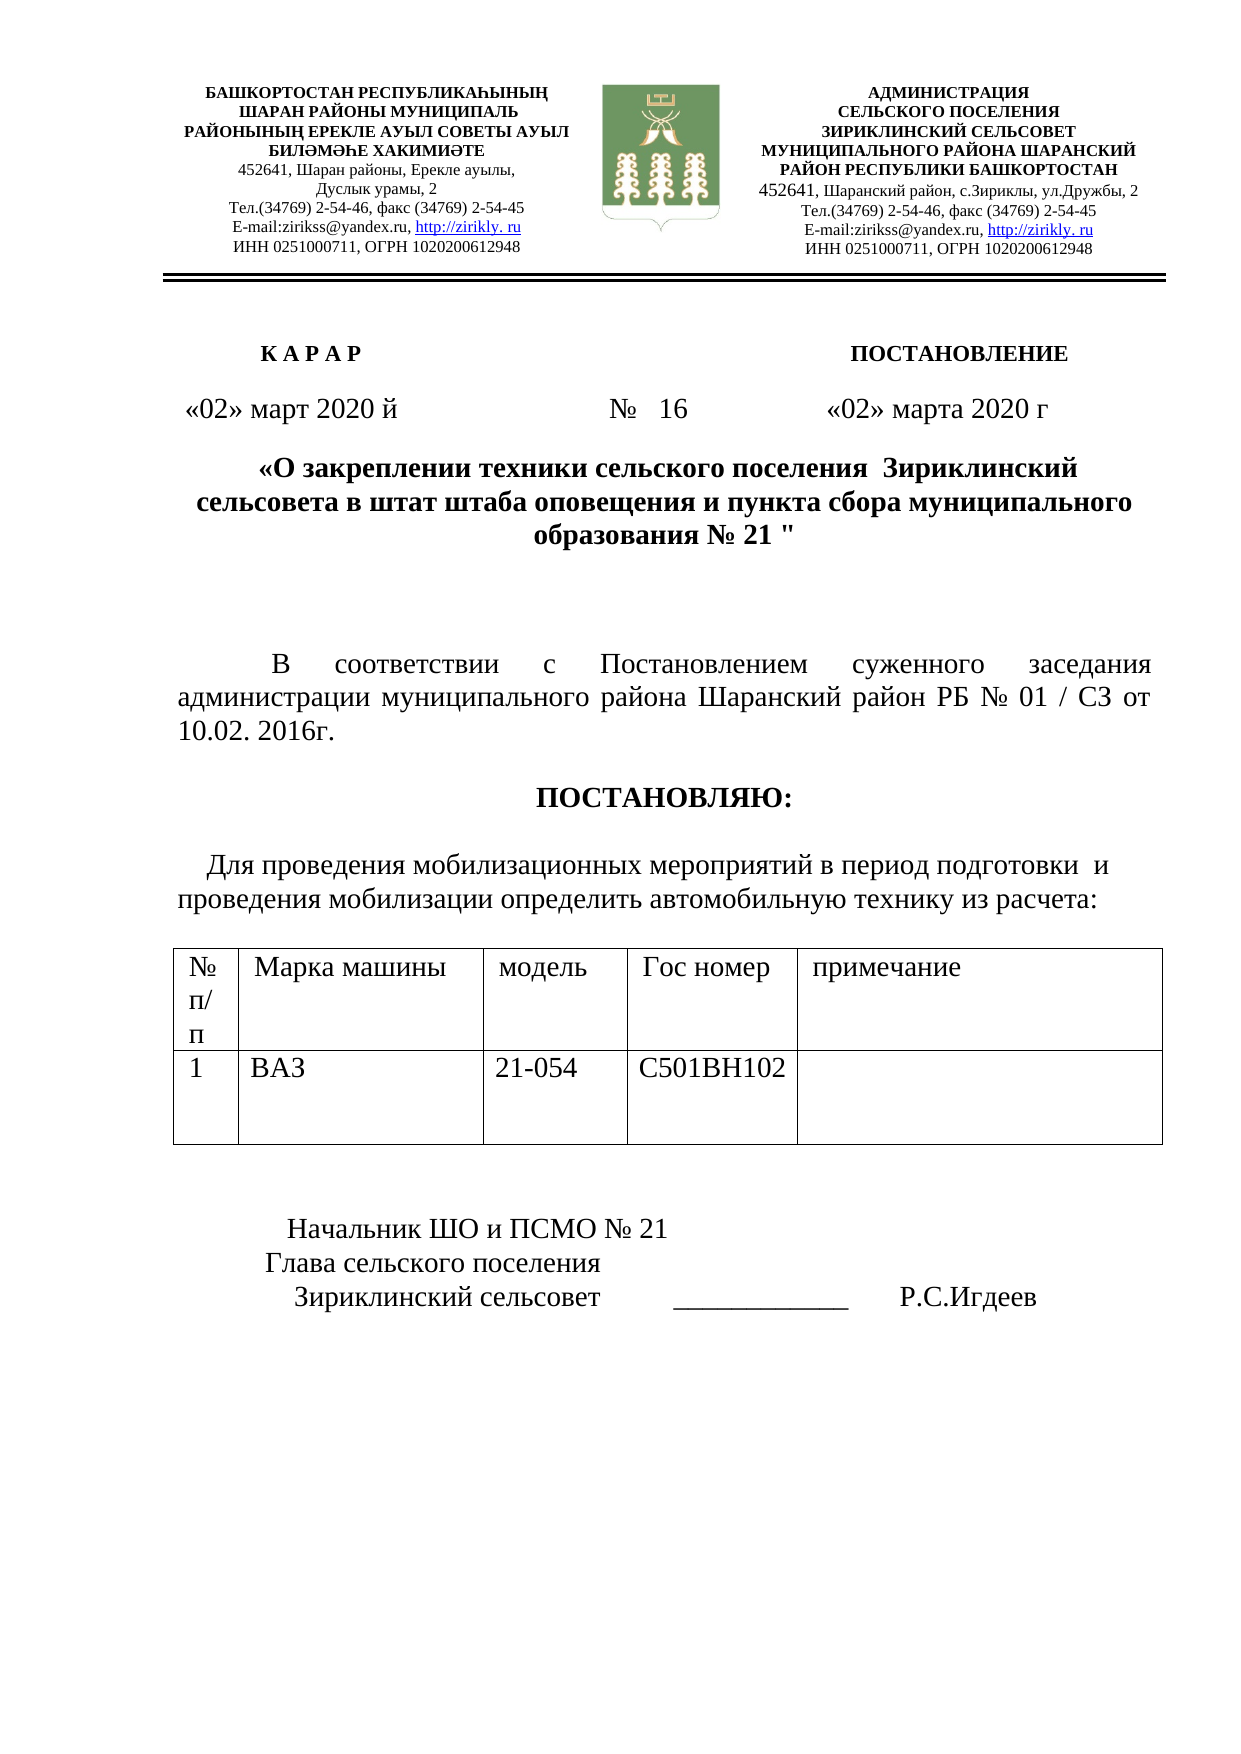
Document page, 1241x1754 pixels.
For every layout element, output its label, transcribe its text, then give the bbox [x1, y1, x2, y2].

table_header БАШКОРТОСТАН РЕСПУБЛИКАҺЫНЫҢ ШАРАН РАЙОНЫ МУНИЦИПАЛЬ РАЙОНЫНЫҢ ЕРЕКЛЕ АУЫЛ СОВЕТЫ АУЫЛ БИЛӘМӘҺЕ ХАКИМИӘТЕ 452641, Шаран районы, Ерекле ауылы, Дуслык урамы, 2 Тел.(34769) 2-54-46, факс (34769) 2-54-45 E-mail:zirikss@yandex.ru, http://zirikly. ru ИНН 0251000711, ОГРН 1020200612948 [163, 83, 591, 272]
table_header № п/п [174, 949, 238, 1049]
text ПОСТАНОВЛЯЮ: [177, 780, 1152, 814]
table_header примечание [798, 949, 1162, 1049]
text «02» март 2020 й № 16 «02» марта 2020 г [177, 391, 1152, 424]
text Для проведения мобилизационных мероприятий в период подготовки и проведения мобилизации определить автомобильную технику из расчета: [177, 847, 1152, 914]
text Глава сельского поселения [177, 1245, 1152, 1279]
text Начальник ШО и ПСМО № 21 [177, 1212, 1152, 1245]
table_header [591, 83, 731, 272]
text «О закреплении техники сельского поселения Зириклинский сельсовета в штат штаба оповещения и пункта сбора муниципального образования № 21 " [177, 450, 1152, 551]
table_header модель [484, 949, 627, 1049]
table_cell С501ВН102 [628, 1051, 797, 1143]
picture [600, 83, 721, 233]
text Зириклинский сельсовет ____________ Р.С.Игдеев [177, 1279, 1152, 1312]
table_cell [798, 1051, 1162, 1143]
table_cell 21-054 [484, 1051, 627, 1143]
table_header Марка машины [239, 949, 483, 1049]
text К А Р А Р ПОСТАНОВЛЕНИЕ [177, 340, 1152, 366]
table_header АДМИНИСТРАЦИЯ СЕЛЬСКОГО ПОСЕЛЕНИЯ ЗИРИКЛИНСКИЙ СЕЛЬСОВЕТ МУНИЦИПАЛЬНОГО РАЙОНА ШАРАНСКИЙ РАЙОН РЕСПУБЛИКИ БАШКОРТОСТАН 452641, Шаранский район, с.Зириклы, ул.Дружбы, 2 Тел.(34769) 2-54-46, факс (34769) 2-54-45 E-mail:zirikss@yandex.ru, http://zirikly. ru ИНН 0251000711, ОГРН 1020200612948 [731, 83, 1166, 272]
text В соответствии с Постановлением суженного заседания администрации муниципального района Шаранский район РБ № 01 / СЗ от 10.02. 2016г. [177, 646, 1152, 747]
table_header Гос номер [628, 949, 797, 1049]
table_cell ВАЗ [239, 1051, 483, 1143]
table_cell 1 [174, 1051, 238, 1143]
